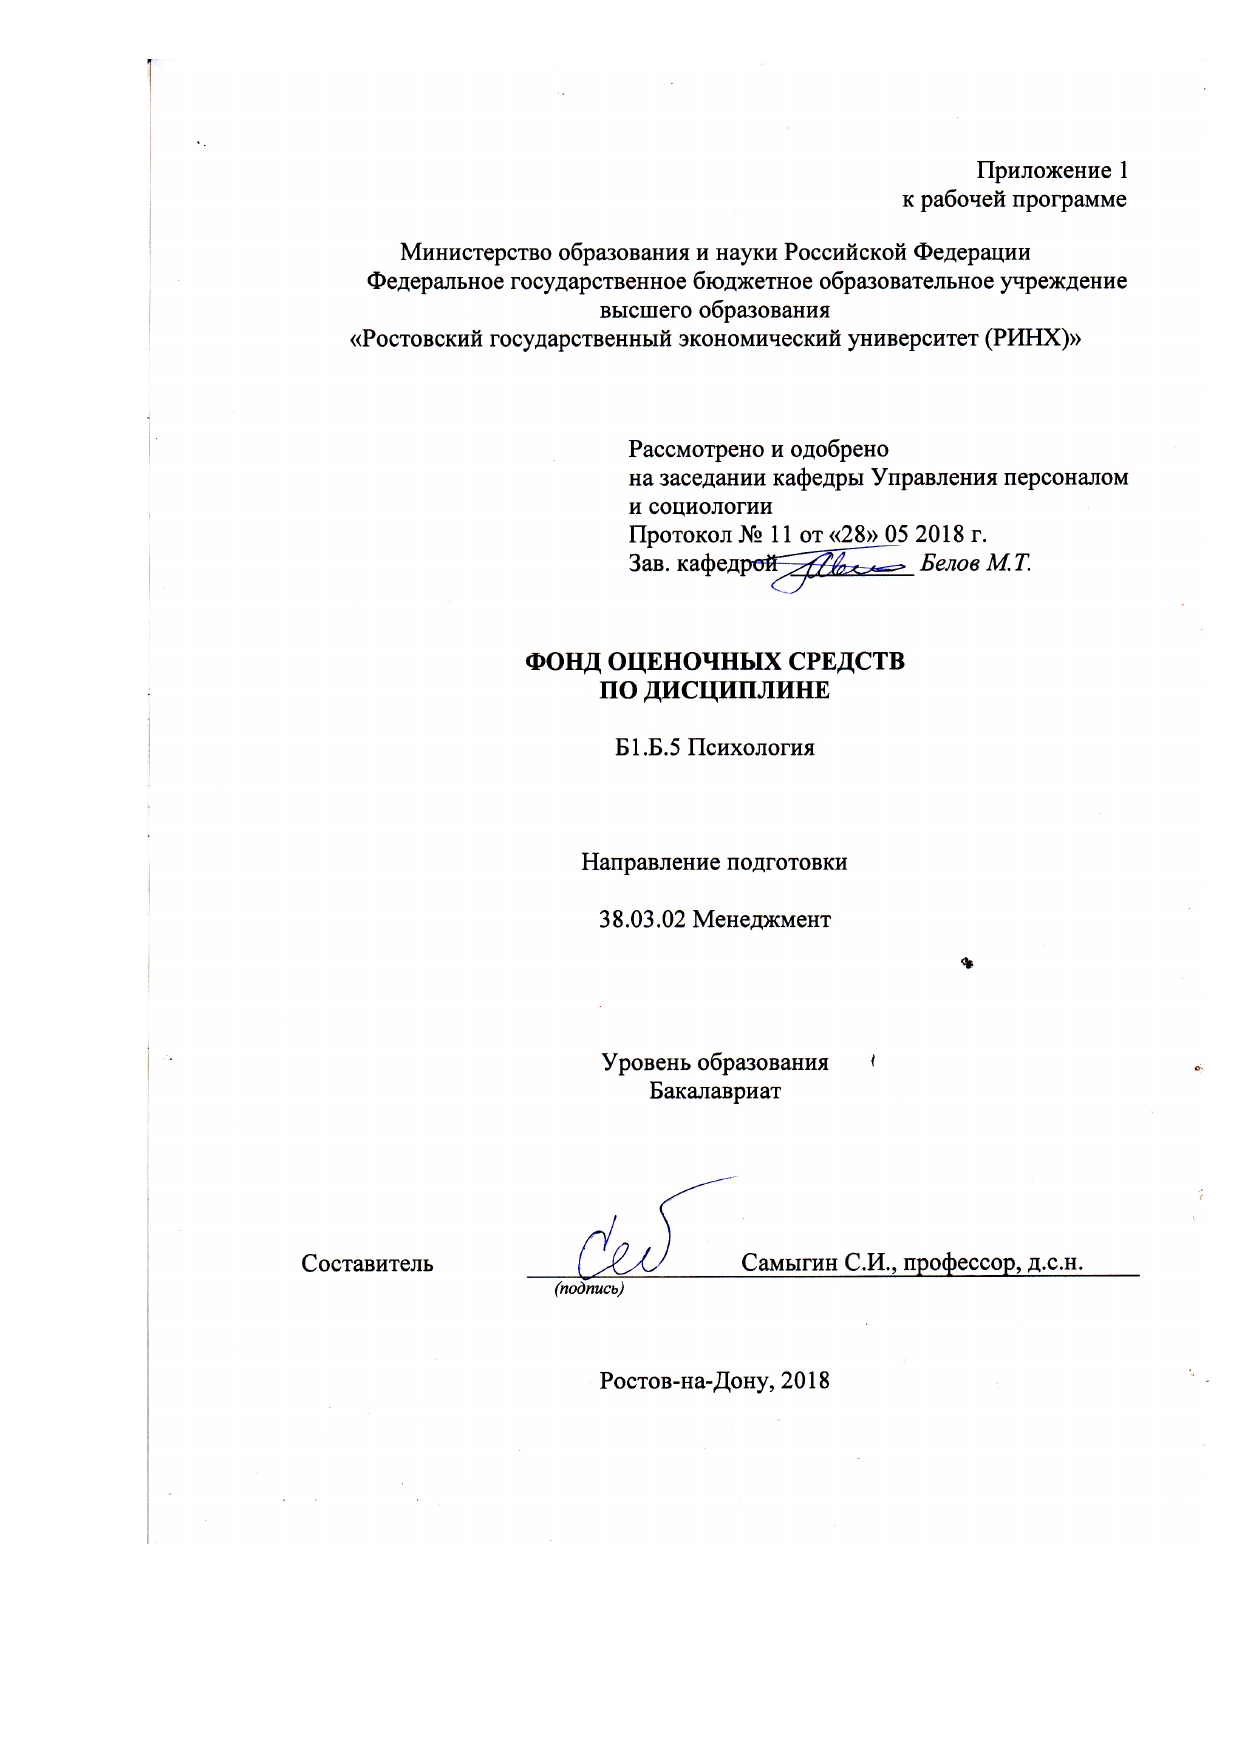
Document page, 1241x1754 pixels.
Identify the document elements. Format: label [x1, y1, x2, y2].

picture [147, 59, 1210, 1544]
